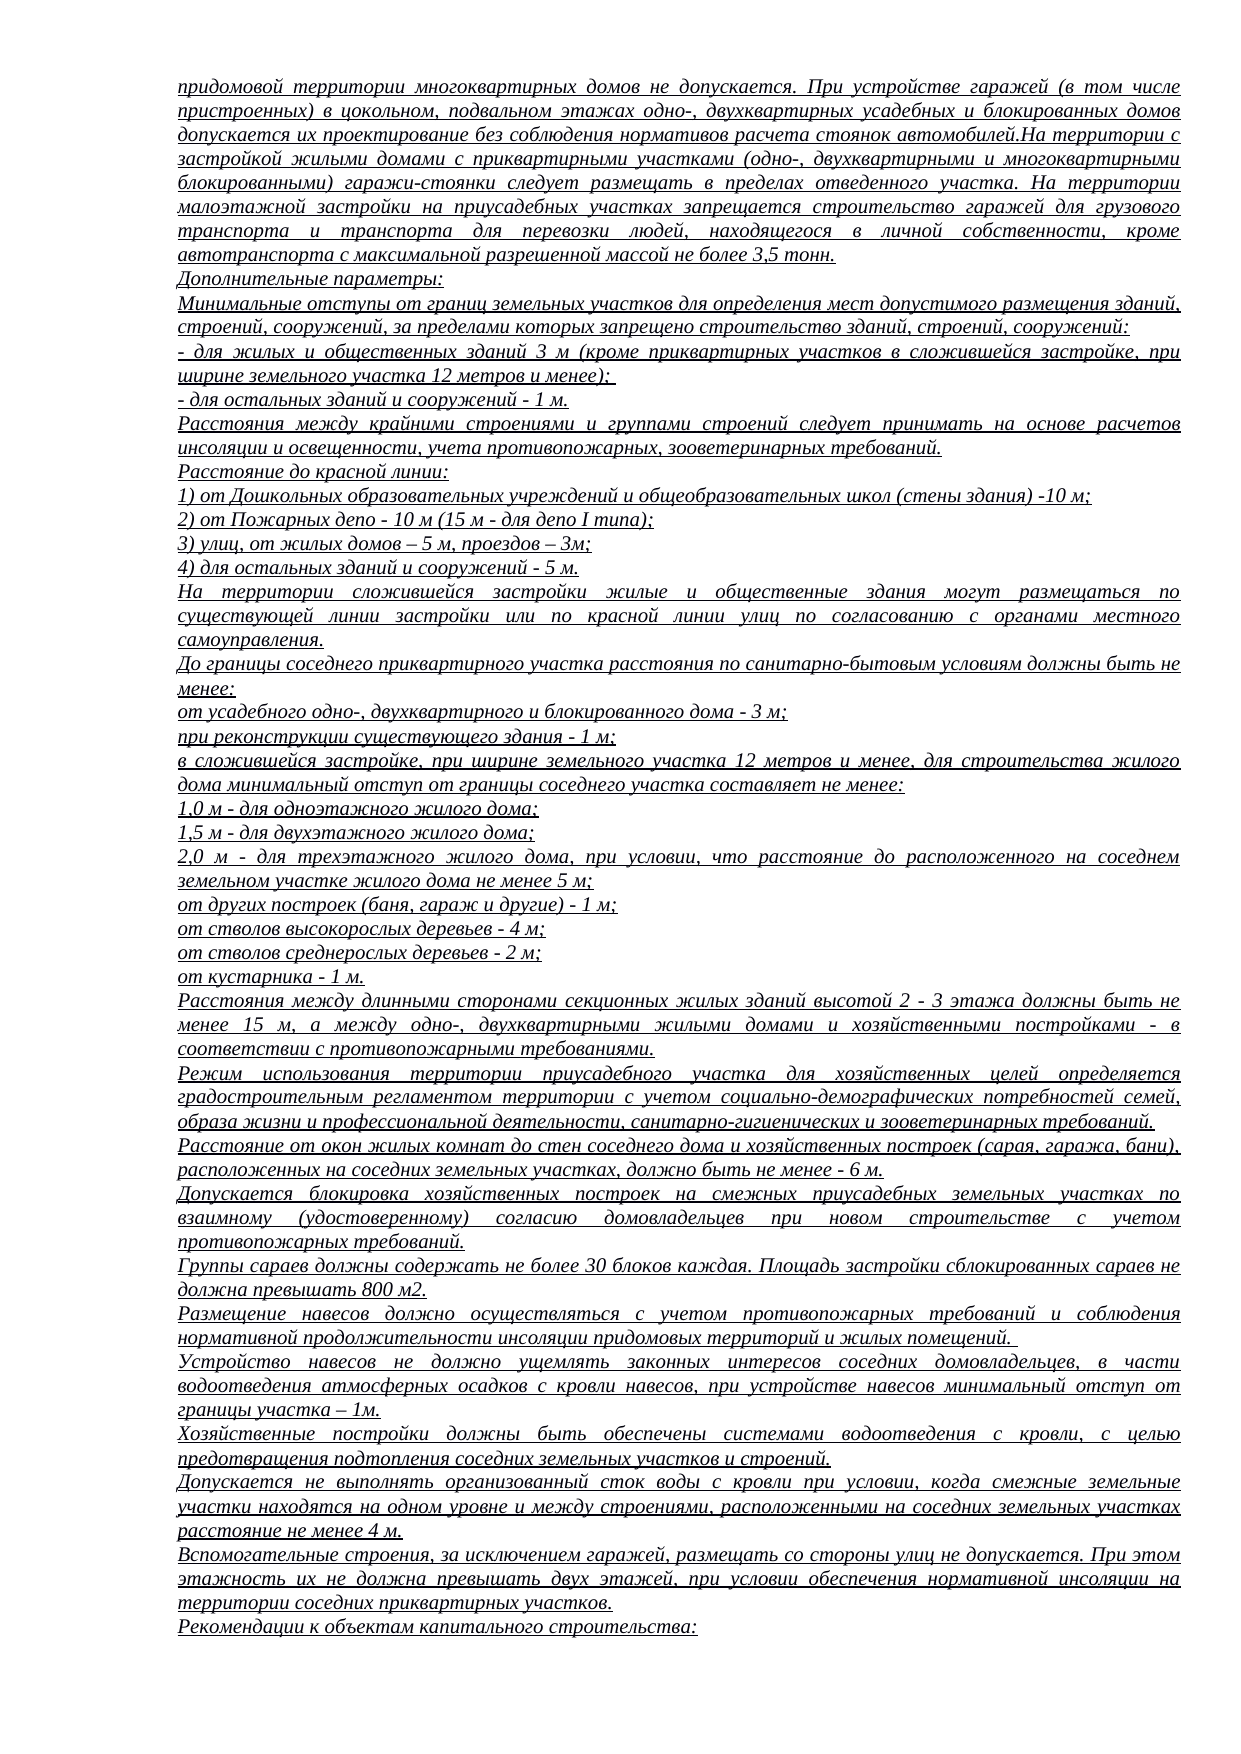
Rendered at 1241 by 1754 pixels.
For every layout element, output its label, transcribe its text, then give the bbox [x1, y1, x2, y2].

text Расстояния между длинными сторонами секционных жилых зданий высотой 2 - 3 этажа должны быть не менее 15 м, а между одно-, двухквартирными жилыми домами и хозяйственными постройками - в соответствии с противопожарными требованиями. [177, 988, 1181, 1009]
text - для остальных зданий и сооружений - 1 м. [177, 387, 1181, 411]
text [177, 74, 1181, 95]
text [177, 120, 1181, 143]
text в сложившейся застройке, при ширине земельного участка 12 метров и менее, для строительства жилого дома минимальный отступ от границы соседнего участка составляет не менее: [177, 748, 1181, 768]
text Расстояние от окон жилых комнат до стен соседнего дома и хозяйственных построек (сарая, гаража, бани), расположенных на соседних земельных участках, должно быть не менее - 6 м. [177, 1133, 1181, 1153]
text Допускается не выполнять организованный сток воды с кровли при условии, когда смежные земельные участки находятся на одном уровне и между строениями, расположенными на соседних земельных участках расстояние не менее 4 м. [177, 1469, 1181, 1490]
text от других построек (баня, гараж и другие) - 1 м; [177, 892, 1181, 916]
text Устройство навесов не должно ущемлять законных интересов соседних домовладельцев, в части водоотведения атмосферных осадков с кровли навесов, при устройстве навесов минимальный отступ от границы участка – 1м. [177, 1349, 1181, 1370]
text Вспомогательные строения, за исключением гаражей, размещать со стороны улиц не допускается. При этом этажность их не должна превышать двух этажей, при условии обеспечения нормативной инсоляции на территории соседних приквартирных участков. [177, 1542, 1181, 1563]
text 2,0 м - для трехэтажного жилого дома, при условии, что расстояние до расположенного на соседнем земельном участке жилого дома не менее 5 м; [177, 844, 1181, 892]
text Режим использования территории приусадебного участка для хозяйственных целей определяется градостроительным регламентом территории с учетом социально-демографических потребностей семей, образа жизни и профессиональной деятельности, санитарно-гигиенических и зооветеринарных требований. [177, 1060, 1181, 1081]
text Группы сараев должны содержать не более 30 блоков каждая. Площадь застройки сблокированных сараев не должна превышать 800 м2. [177, 1253, 1181, 1274]
text Минимальные отступы от границ земельных участков для определения мест допустимого размещения зданий, строений, сооружений, за пределами которых запрещено строительство зданий, строений, сооружений: [177, 290, 1181, 311]
text 3) улиц, от жилых домов – 5 м, проездов – 3м; [177, 531, 1181, 555]
text 4) для остальных зданий и сооружений - 5 м. [177, 555, 1181, 579]
text На территории сложившейся застройки жилые и общественные здания могут размещаться по существующей линии застройки или по красной линии улиц по согласованию с органами местного самоуправления. [177, 625, 1181, 651]
text Расстояния между крайними строениями и группами строений следует принимать на основе расчетов инсоляции и освещенности, учета противопожарных, зооветеринарных требований. [177, 432, 1181, 459]
text Расстояния между длинными сторонами секционных жилых зданий высотой 2 - 3 этажа должны быть не менее 15 м, а между одно-, двухквартирными жилыми домами и хозяйственными постройками - в соответствии с противопожарными требованиями. [177, 1010, 1181, 1033]
text 2) от Пожарных депо - 10 м (15 м - для депо I типа); [177, 507, 1181, 531]
text от стволов высокорослых деревьев - 4 м; [177, 916, 1181, 940]
text 1,0 м - для одноэтажного жилого дома; [177, 796, 1181, 820]
text Дополнительные параметры: [177, 266, 1181, 290]
text Группы сараев должны содержать не более 30 блоков каждая. Площадь застройки сблокированных сараев не должна превышать 800 м2. [177, 1275, 1181, 1301]
text Режим использования территории приусадебного участка для хозяйственных целей определяется градостроительным регламентом территории с учетом социально-демографических потребностей семей, образа жизни и профессиональной деятельности, санитарно-гигиенических и зооветеринарных требований. [177, 1106, 1181, 1133]
text До границы соседнего приквартирного участка расстояния по санитарно-бытовым условиям должны быть не менее: [177, 651, 1181, 672]
text Расстояние от окон жилых комнат до стен соседнего дома и хозяйственных построек (сарая, гаража, бани), расположенных на соседних земельных участках, должно быть не менее - 6 м. [177, 1154, 1181, 1181]
text Размещение навесов должно осуществляться с учетом противопожарных требований и соблюдения нормативной продолжительности инсоляции придомовых территорий и жилых помещений. [177, 1323, 1181, 1349]
text от кустарника - 1 м. [177, 964, 1181, 988]
text Хозяйственные постройки должны быть обеспечены системами водоотведения с кровли, с целью предотвращения подтопления соседних земельных участков и строений. [177, 1443, 1181, 1469]
text Расстояния между крайними строениями и группами строений следует принимать на основе расчетов инсоляции и освещенности, учета противопожарных, зооветеринарных требований. [177, 411, 1181, 431]
text До границы соседнего приквартирного участка расстояния по санитарно-бытовым условиям должны быть не менее: [177, 673, 1181, 699]
text при реконструкции существующего здания - 1 м; [177, 723, 1181, 748]
text - для жилых и общественных зданий 3 м (кроме приквартирных участков в сложившейся застройке, при ширине земельного участка 12 метров и менее); [177, 338, 1181, 359]
text Устройство навесов не должно ущемлять законных интересов соседних домовладельцев, в части водоотведения атмосферных осадков с кровли навесов, при устройстве навесов минимальный отступ от границы участка – 1м. [177, 1395, 1181, 1421]
text Расстояния между длинными сторонами секционных жилых зданий высотой 2 - 3 этажа должны быть не менее 15 м, а между одно-, двухквартирными жилыми домами и хозяйственными постройками - в соответствии с противопожарными требованиями. [177, 1034, 1181, 1060]
text Размещение навесов должно осуществляться с учетом противопожарных требований и соблюдения нормативной продолжительности инсоляции придомовых территорий и жилых помещений. [177, 1301, 1181, 1322]
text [177, 96, 1181, 119]
text Вспомогательные строения, за исключением гаражей, размещать со стороны улиц не допускается. При этом этажность их не должна превышать двух этажей, при условии обеспечения нормативной инсоляции на территории соседних приквартирных участков. [177, 1587, 1181, 1614]
text На территории сложившейся застройки жилые и общественные здания могут размещаться по существующей линии застройки или по красной линии улиц по согласованию с органами местного самоуправления. [177, 601, 1181, 624]
text от усадебного одно-, двухквартирного и блокированного дома - 3 м; [177, 699, 1181, 723]
text На территории сложившейся застройки жилые и общественные здания могут размещаться по существующей линии застройки или по красной линии улиц по согласованию с органами местного самоуправления. [177, 579, 1181, 600]
text 1,5 м - для двухэтажного жилого дома; [177, 820, 1181, 844]
text Минимальные отступы от границ земельных участков для определения мест допустимого размещения зданий, строений, сооружений, за пределами которых запрещено строительство зданий, строений, сооружений: [177, 312, 1181, 338]
text Вспомогательные строения, за исключением гаражей, размещать со стороны улиц не допускается. При этом этажность их не должна превышать двух этажей, при условии обеспечения нормативной инсоляции на территории соседних приквартирных участков. [177, 1564, 1181, 1586]
text - для жилых и общественных зданий 3 м (кроме приквартирных участков в сложившейся застройке, при ширине земельного участка 12 метров и менее); [177, 360, 1181, 387]
text Допускается не выполнять организованный сток воды с кровли при условии, когда смежные земельные участки находятся на одном уровне и между строениями, расположенными на соседних земельных участках расстояние не менее 4 м. [177, 1491, 1181, 1514]
text от стволов среднерослых деревьев - 2 м; [177, 940, 1181, 964]
text Режим использования территории приусадебного участка для хозяйственных целей определяется градостроительным регламентом территории с учетом социально-демографических потребностей семей, образа жизни и профессиональной деятельности, санитарно-гигиенических и зооветеринарных требований. [177, 1082, 1181, 1105]
text Рекомендации к объектам капитального строительства: [177, 1614, 1181, 1638]
text Допускается блокировка хозяйственных построек на смежных приусадебных земельных участках по взаимному (удостоверенному) согласию домовладельцев при новом строительстве с учетом противопожарных требований. [177, 1227, 1181, 1253]
text Устройство навесов не должно ущемлять законных интересов соседних домовладельцев, в части водоотведения атмосферных осадков с кровли навесов, при устройстве навесов минимальный отступ от границы участка – 1м. [177, 1371, 1181, 1394]
text Расстояние до красной линии: [177, 459, 1181, 483]
text Допускается блокировка хозяйственных построек на смежных приусадебных земельных участках по взаимному (удостоверенному) согласию домовладельцев при новом строительстве с учетом противопожарных требований. [177, 1181, 1181, 1201]
text 1) от Дошкольных образовательных учреждений и общеобразовательных школ (стены здания) -10 м; [177, 483, 1181, 507]
text Допускается не выполнять организованный сток воды с кровли при условии, когда смежные земельные участки находятся на одном уровне и между строениями, расположенными на соседних земельных участках расстояние не менее 4 м. [177, 1516, 1181, 1542]
text Допускается блокировка хозяйственных построек на смежных приусадебных земельных участках по взаимному (удостоверенному) согласию домовладельцев при новом строительстве с учетом противопожарных требований. [177, 1202, 1181, 1226]
text Хозяйственные постройки должны быть обеспечены системами водоотведения с кровли, с целью предотвращения подтопления соседних земельных участков и строений. [177, 1421, 1181, 1442]
text в сложившейся застройке, при ширине земельного участка 12 метров и менее, для строительства жилого дома минимальный отступ от границы соседнего участка составляет не менее: [177, 769, 1181, 796]
